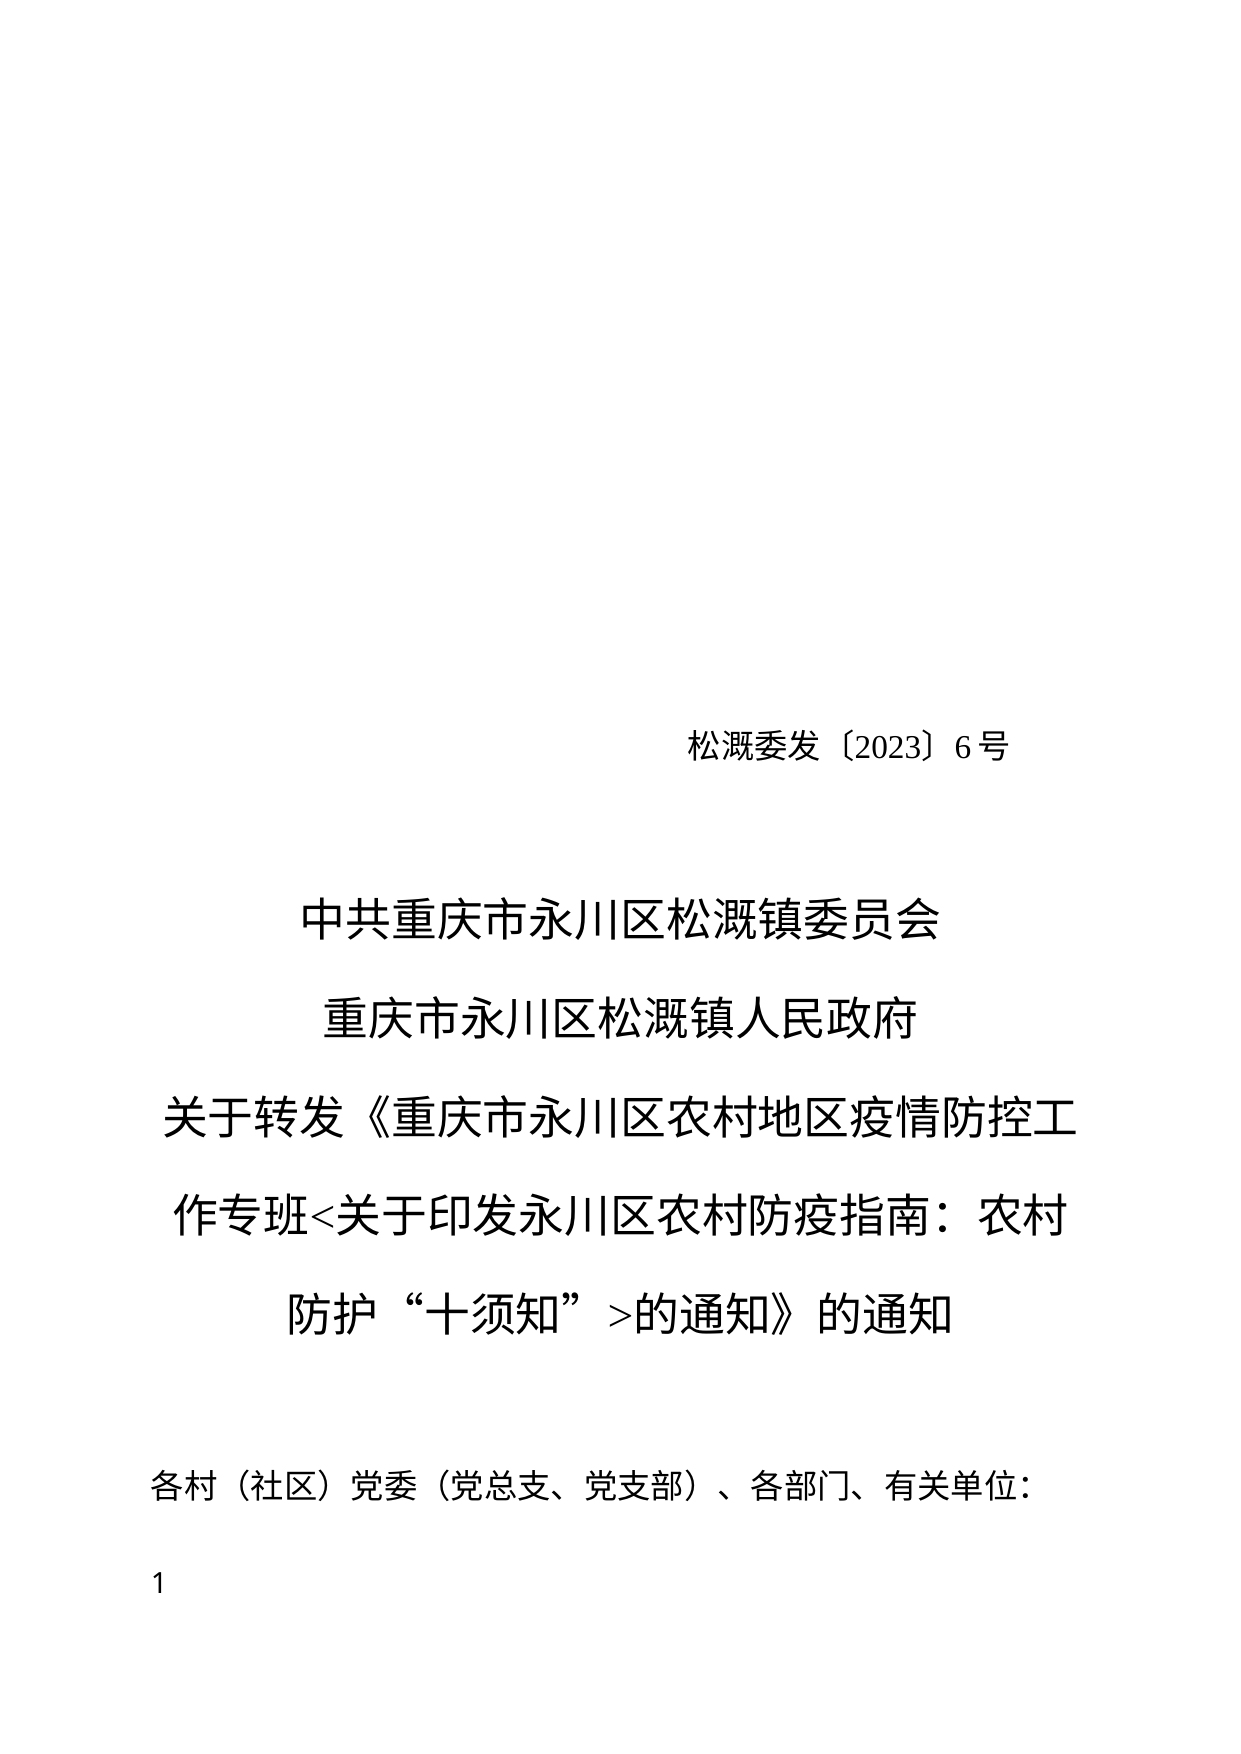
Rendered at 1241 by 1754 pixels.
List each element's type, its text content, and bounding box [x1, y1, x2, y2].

text 各村（社区）党委（党总支、党支部）、各部门、有关单位： [151, 1460, 1089, 1509]
text 关于转发《重庆市永川区农村地区疫情防控工作专班<关于印发永川区农村防疫指南：农村防护“十须知”>的通知》的通知 [151, 1065, 1089, 1361]
text 中共重庆市永川区松溉镇委员会 [151, 867, 1089, 966]
text 重庆市永川区松溉镇人民政府 [151, 966, 1089, 1065]
text 松溉委发〔2023〕6号 [151, 719, 1089, 768]
